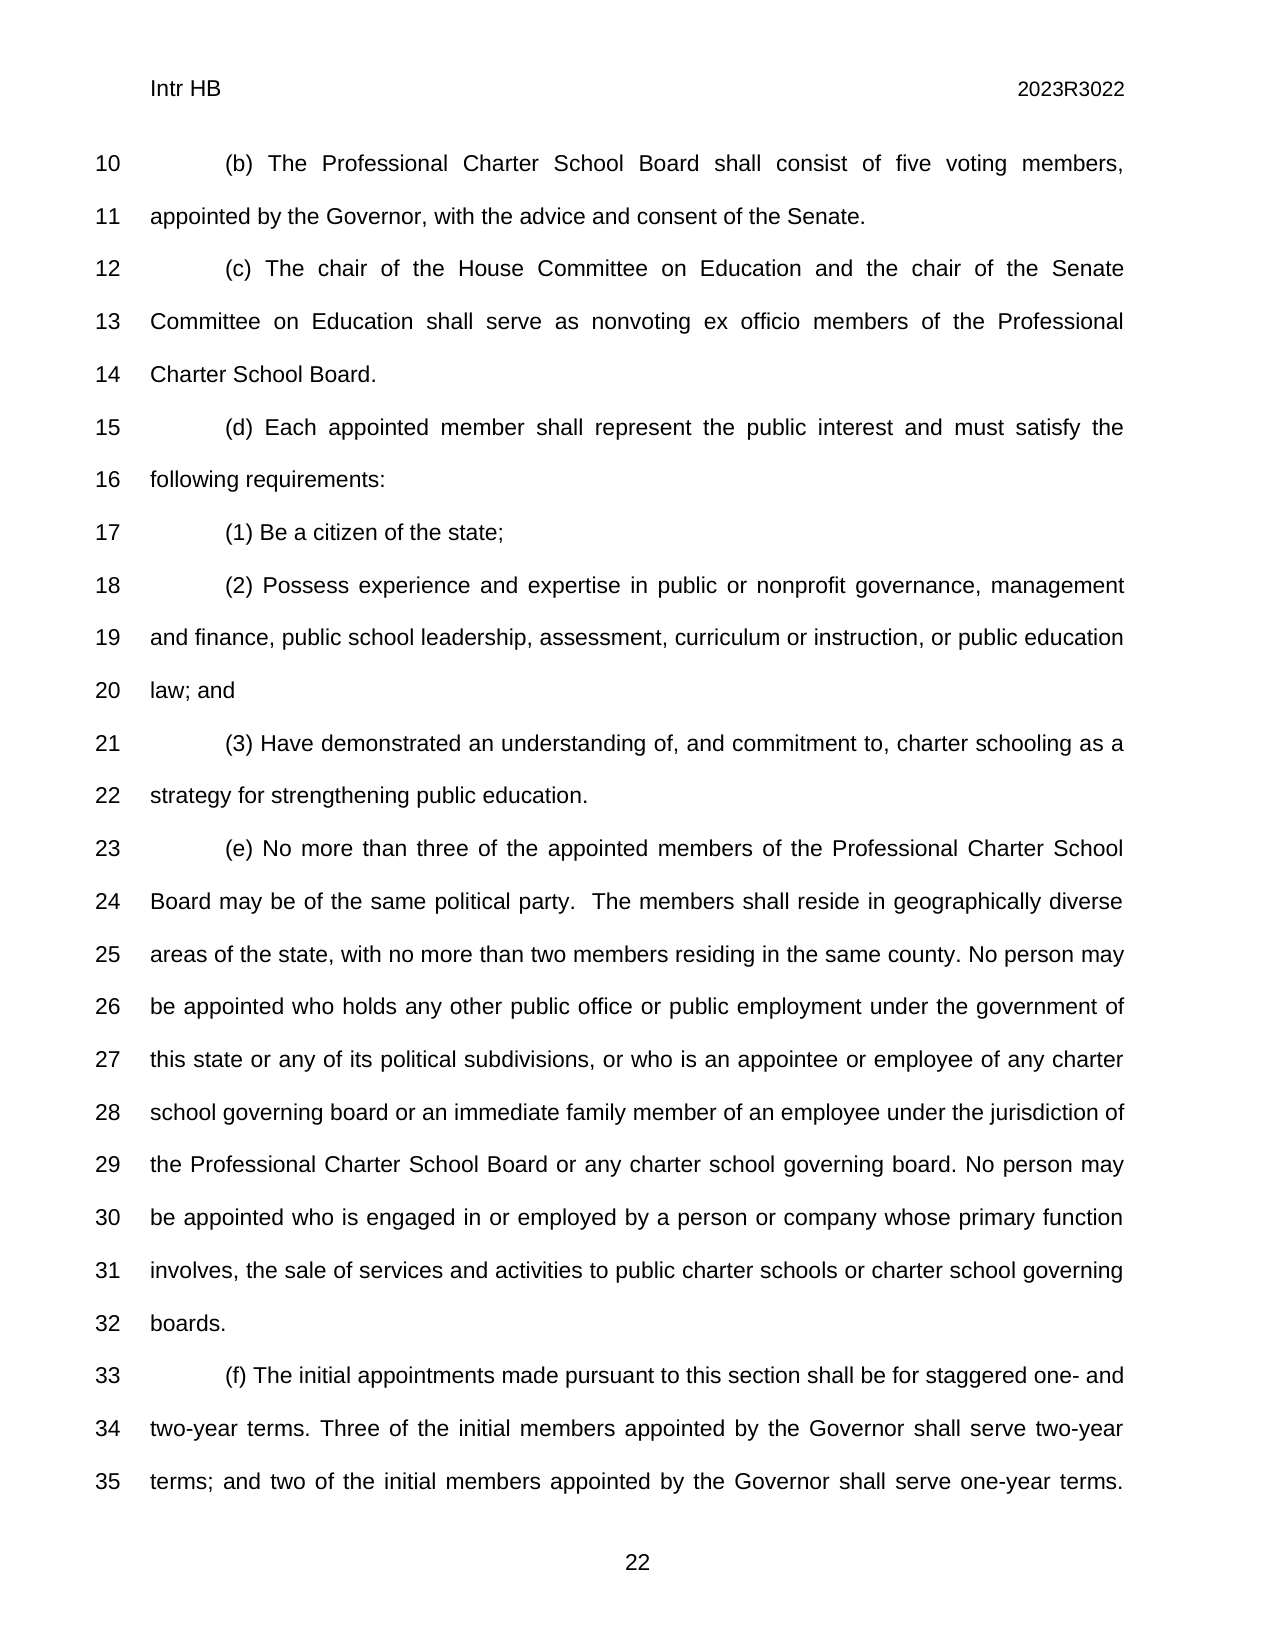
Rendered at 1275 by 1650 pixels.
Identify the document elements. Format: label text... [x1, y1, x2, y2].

text (3) Have demonstrated an understanding of, and commitment to, charter schooling as a strategy for strengthening public education. [150, 730, 1125, 809]
text (d) Each appointed member shall represent the public interest and must satisfy the following requirements: [150, 413, 1125, 493]
text (2) Possess experience and expertise in public or nonprofit governance, management and finance, public school leadership, assessment, curriculum or instruction, or public education law; and [150, 572, 1125, 703]
text (e) No more than three of the appointed members of the Professional Charter School Board may be of the same political party. The members shall reside in geographically diverse areas of the state, with no more than two members residing in the same county. No person may be appointed who holds any other public office or public employment under the government of this state or any of its political subdivisions, or who is an appointee or employee of any charter school governing board or an immediate family member of an employee under the jurisdiction of the Professional Charter School Board or any charter school governing board. No person may be appointed who is engaged in or employed by a person or company whose primary function involves, the sale of services and activities to public charter schools or charter school governing boards. [150, 835, 1125, 1336]
text (1) Be a citizen of the state; [150, 519, 1125, 545]
text (c) The chair of the House Committee on Education and the chair of the Senate Committee on Education shall serve as nonvoting ex officio members of the Professional Charter School Board. [150, 255, 1125, 387]
text (b) The Professional Charter School Board shall consist of five voting members, appointed by the Governor, with the advice and consent of the Senate. [150, 150, 1125, 229]
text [150, 1362, 1125, 1494]
